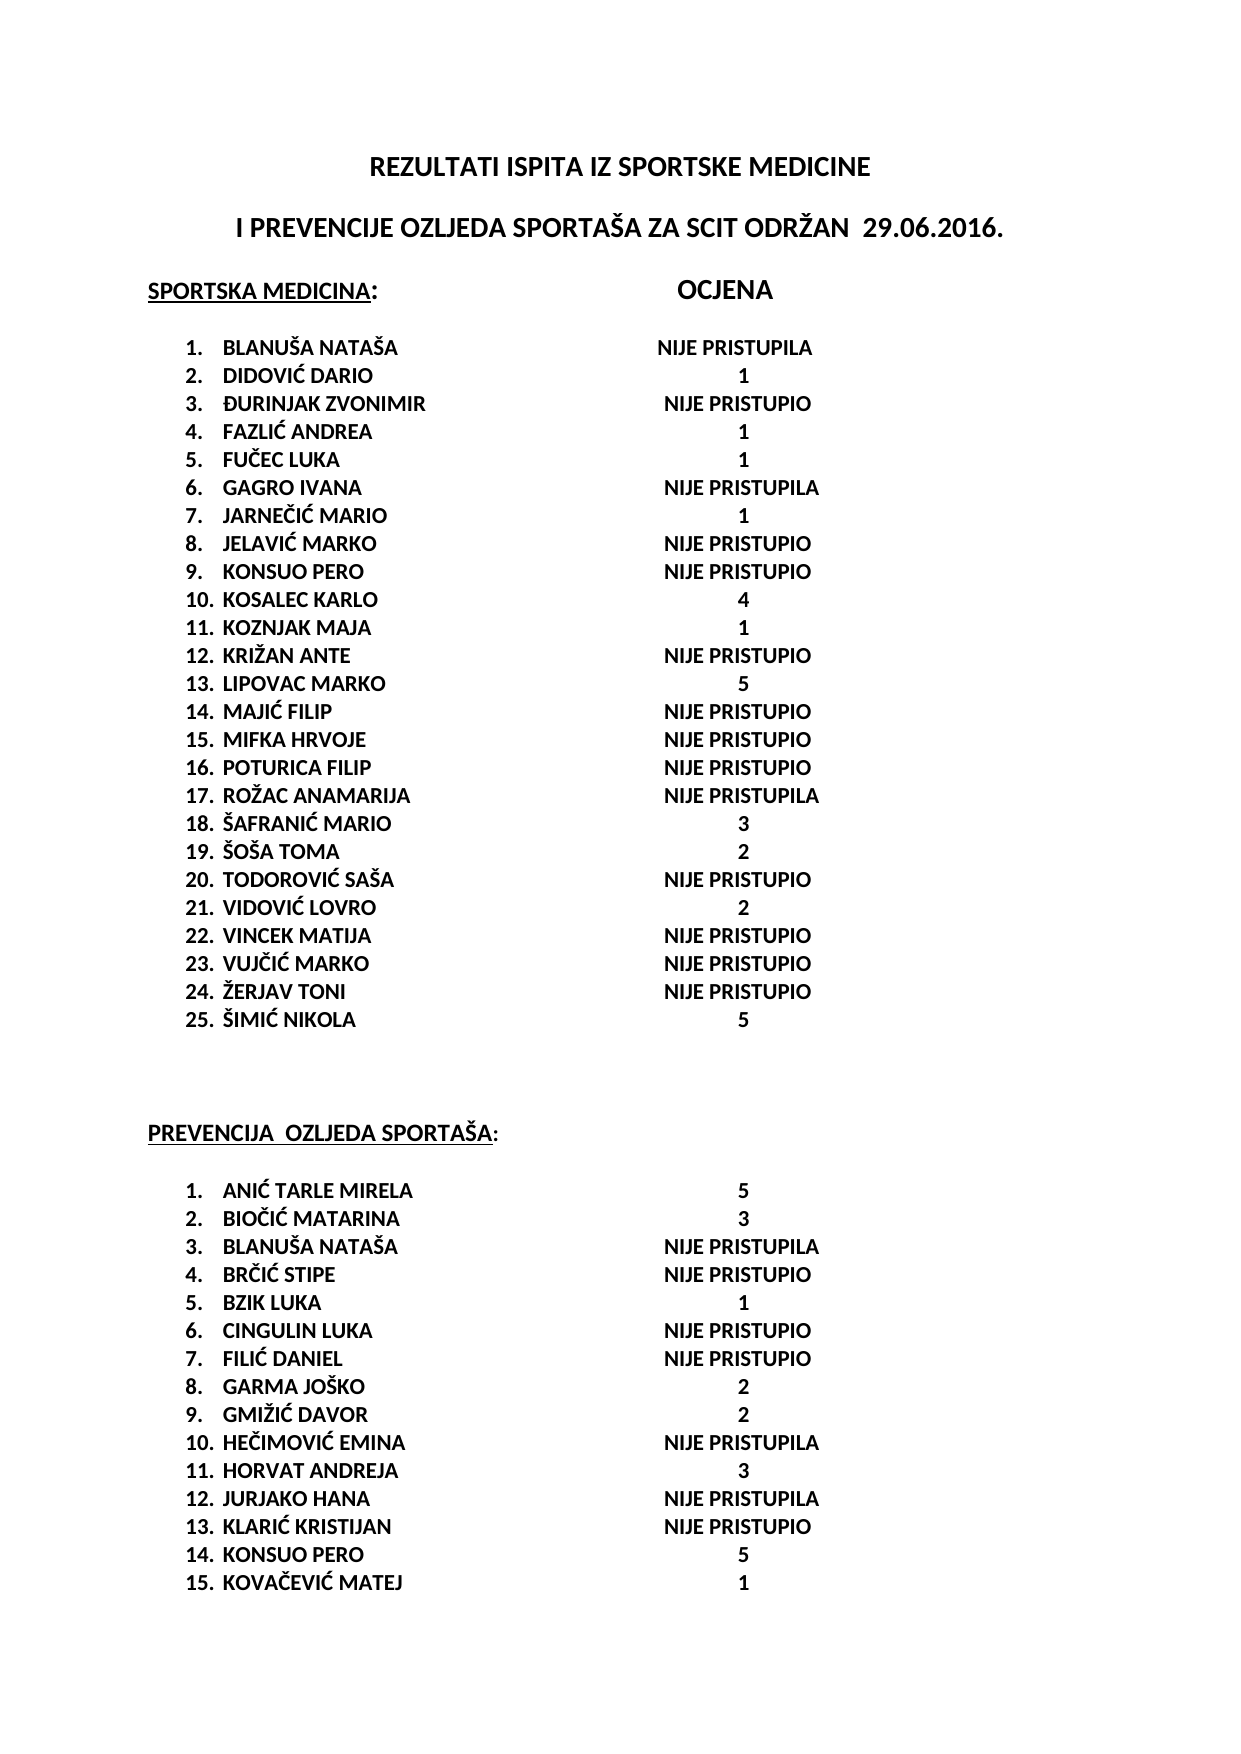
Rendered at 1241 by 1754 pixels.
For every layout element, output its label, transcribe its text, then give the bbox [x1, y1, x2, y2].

list POTURICA FILIP NIJE PRISTUPIO [185, 753, 1093, 781]
list MIFKA HRVOJE NIJE PRISTUPIO [185, 725, 1093, 753]
list ŠIMIĆ NIKOLA 5 [185, 1005, 1093, 1033]
list HEČIMOVIĆ EMINA NIJE PRISTUPILA [185, 1428, 1093, 1456]
list GAGRO IVANA NIJE PRISTUPILA [185, 473, 1093, 501]
list KLARIĆ KRISTIJAN NIJE PRISTUPIO [185, 1512, 1093, 1540]
list MAJIĆ FILIP NIJE PRISTUPIO [185, 697, 1093, 725]
text REZULTATI ISPITA IZ SPORTSKE MEDICINE [148, 148, 1093, 183]
list BRČIĆ STIPE NIJE PRISTUPIO [185, 1260, 1093, 1288]
list ŽERJAV TONI NIJE PRISTUPIO [185, 977, 1093, 1005]
list FAZLIĆ ANDREA 1 [185, 417, 1093, 445]
list BLANUŠA NATAŠA NIJE PRISTUPILA [185, 1232, 1093, 1260]
list JELAVIĆ MARKO NIJE PRISTUPIO [185, 529, 1093, 557]
list DIDOVIĆ DARIO 1 [185, 361, 1093, 389]
list CINGULIN LUKA NIJE PRISTUPIO [185, 1316, 1093, 1344]
list BLANUŠA NATAŠA NIJE PRISTUPILA [185, 333, 1093, 361]
text I PREVENCIJE OZLJEDA SPORTAŠA ZA SCIT ODRŽAN 29.06.2016. [148, 209, 1093, 245]
list ANIĆ TARLE MIRELA 5 [185, 1176, 1093, 1204]
list KOVAČEVIĆ MATEJ 1 [185, 1568, 1093, 1596]
list ŠOŠA TOMA 2 [185, 837, 1093, 865]
list KRIŽAN ANTE NIJE PRISTUPIO [185, 641, 1093, 669]
list KOSALEC KARLO 4 [185, 585, 1093, 613]
list GARMA JOŠKO 2 [185, 1372, 1093, 1400]
list ŠAFRANIĆ MARIO 3 [185, 809, 1093, 837]
list VINCEK MATIJA NIJE PRISTUPIO [185, 921, 1093, 949]
list BIOČIĆ MATARINA 3 [185, 1204, 1093, 1232]
text PREVENCIJA OZLJEDA SPORTAŠA: [148, 1117, 1093, 1148]
list ROŽAC ANAMARIJA NIJE PRISTUPILA [185, 781, 1093, 809]
list FUČEC LUKA 1 [185, 445, 1093, 473]
text SPORTSKA MEDICINA: OCJENA [148, 271, 1093, 307]
list KONSUO PERO 5 [185, 1540, 1093, 1568]
list KOZNJAK MAJA 1 [185, 613, 1093, 641]
list JARNEČIĆ MARIO 1 [185, 501, 1093, 529]
list TODOROVIĆ SAŠA NIJE PRISTUPIO [185, 865, 1093, 893]
list HORVAT ANDREJA 3 [185, 1456, 1093, 1484]
list BZIK LUKA 1 [185, 1288, 1093, 1316]
list JURJAKO HANA NIJE PRISTUPILA [185, 1484, 1093, 1512]
list VUJČIĆ MARKO NIJE PRISTUPIO [185, 949, 1093, 977]
list VIDOVIĆ LOVRO 2 [185, 893, 1093, 921]
list ĐURINJAK ZVONIMIR NIJE PRISTUPIO [185, 389, 1093, 417]
list KONSUO PERO NIJE PRISTUPIO [185, 557, 1093, 585]
list LIPOVAC MARKO 5 [185, 669, 1093, 697]
list GMIŽIĆ DAVOR 2 [185, 1400, 1093, 1428]
list FILIĆ DANIEL NIJE PRISTUPIO [185, 1344, 1093, 1372]
